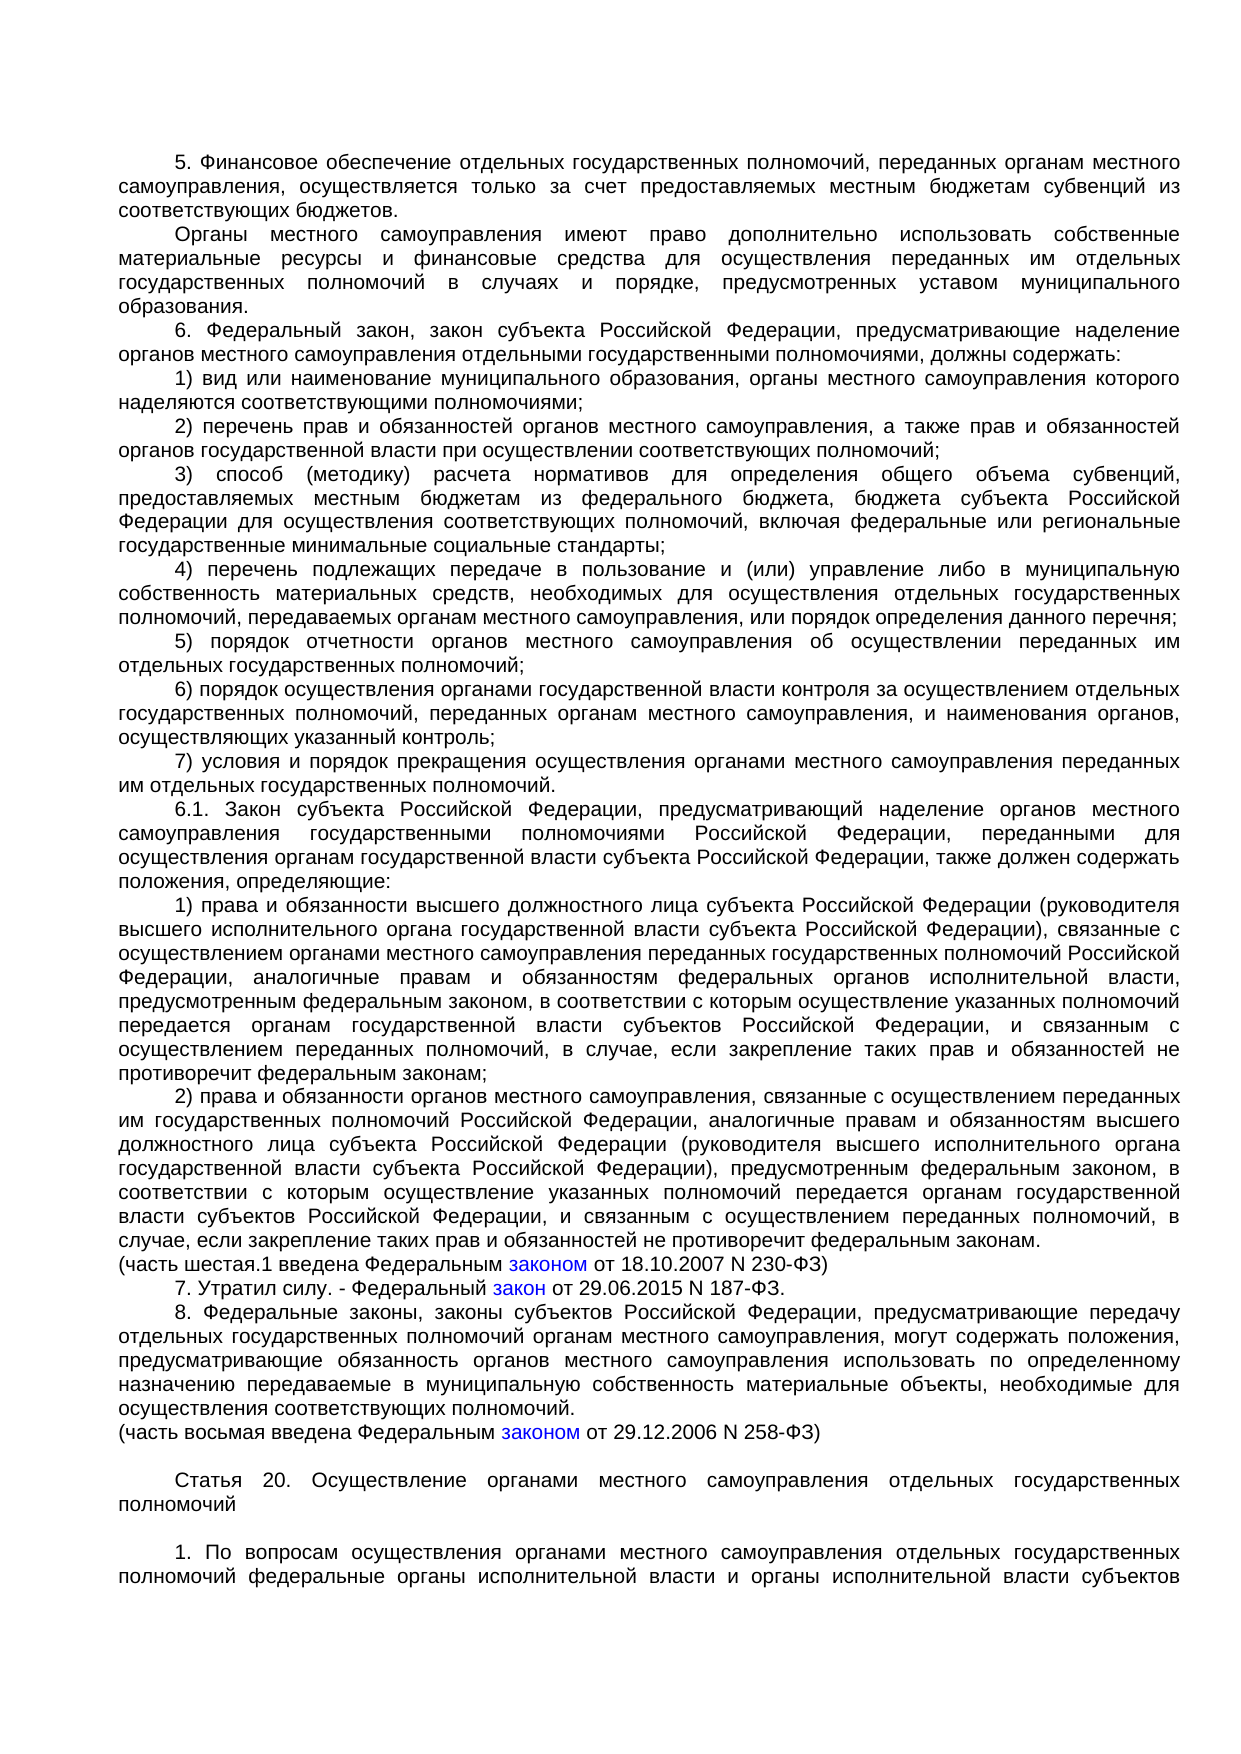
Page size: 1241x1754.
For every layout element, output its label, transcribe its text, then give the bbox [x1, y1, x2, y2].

text (часть восьмая введена Федеральным законом от 29.12.2006 N 258-ФЗ) [118, 1420, 1181, 1444]
text 5) порядок отчетности органов местного самоуправления об осуществлении переданных им отдельных государственных полномочий; [118, 629, 1181, 677]
text Органы местного самоуправления имеют право дополнительно использовать собственные материальные ресурсы и финансовые средства для осуществления переданных им отдельных государственных полномочий в случаях и порядке, предусмотренных уставом муниципального образования. [118, 222, 1181, 318]
text 6. Федеральный закон, закон субъекта Российской Федерации, предусматривающие наделение органов местного самоуправления отдельными государственными полномочиями, должны содержать: [118, 318, 1181, 366]
text 1) вид или наименование муниципального образования, органы местного самоуправления которого наделяются соответствующими полномочиями; [118, 366, 1181, 413]
text Статья 20. Осуществление органами местного самоуправления отдельных государственных полномочий [118, 1468, 1181, 1516]
text 1) права и обязанности высшего должностного лица субъекта Российской Федерации (руководителя высшего исполнительного органа государственной власти субъекта Российской Федерации), связанные с осуществлением органами местного самоуправления переданных государственных полномочий Российской Федерации, аналогичные правам и обязанностям федеральных органов исполнительной власти, предусмотренным федеральным законом, в соответствии с которым осуществление указанных полномочий передается органам государственной власти субъектов Российской Федерации, и связанным с осуществлением переданных полномочий, в случае, если закрепление таких прав и обязанностей не противоречит федеральным законам; [118, 893, 1181, 1084]
text 2) перечень прав и обязанностей органов местного самоуправления, а также прав и обязанностей органов государственной власти при осуществлении соответствующих полномочий; [118, 413, 1181, 461]
text 5. Финансовое обеспечение отдельных государственных полномочий, переданных органам местного самоуправления, осуществляется только за счет предоставляемых местным бюджетам субвенций из соответствующих бюджетов. [118, 150, 1181, 222]
text 6) порядок осуществления органами государственной власти контроля за осуществлением отдельных государственных полномочий, переданных органам местного самоуправления, и наименования органов, осуществляющих указанный контроль; [118, 677, 1181, 749]
text 6.1. Закон субъекта Российской Федерации, предусматривающий наделение органов местного самоуправления государственными полномочиями Российской Федерации, переданными для осуществления органам государственной власти субъекта Российской Федерации, также должен содержать положения, определяющие: [118, 797, 1181, 893]
text 7. Утратил силу. - Федеральный закон от 29.06.2015 N 187-ФЗ. [118, 1276, 1181, 1300]
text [118, 1539, 1181, 1587]
text 7) условия и порядок прекращения осуществления органами местного самоуправления переданных им отдельных государственных полномочий. [118, 749, 1181, 797]
text 3) способ (методику) расчета нормативов для определения общего объема субвенций, предоставляемых местным бюджетам из федерального бюджета, бюджета субъекта Российской Федерации для осуществления соответствующих полномочий, включая федеральные или региональные государственные минимальные социальные стандарты; [118, 461, 1181, 557]
text 8. Федеральные законы, законы субъектов Российской Федерации, предусматривающие передачу отдельных государственных полномочий органам местного самоуправления, могут содержать положения, предусматривающие обязанность органов местного самоуправления использовать по определенному назначению передаваемые в муниципальную собственность материальные объекты, необходимые для осуществления соответствующих полномочий. [118, 1300, 1181, 1420]
text 2) права и обязанности органов местного самоуправления, связанные с осуществлением переданных им государственных полномочий Российской Федерации, аналогичные правам и обязанностям высшего должностного лица субъекта Российской Федерации (руководителя высшего исполнительного органа государственной власти субъекта Российской Федерации), предусмотренным федеральным законом, в соответствии с которым осуществление указанных полномочий передается органам государственной власти субъектов Российской Федерации, и связанным с осуществлением переданных полномочий, в случае, если закрепление таких прав и обязанностей не противоречит федеральным законам. [118, 1084, 1181, 1252]
text 4) перечень подлежащих передаче в пользование и (или) управление либо в муниципальную собственность материальных средств, необходимых для осуществления отдельных государственных полномочий, передаваемых органам местного самоуправления, или порядок определения данного перечня; [118, 557, 1181, 629]
text (часть шестая.1 введена Федеральным законом от 18.10.2007 N 230-ФЗ) [118, 1252, 1181, 1276]
